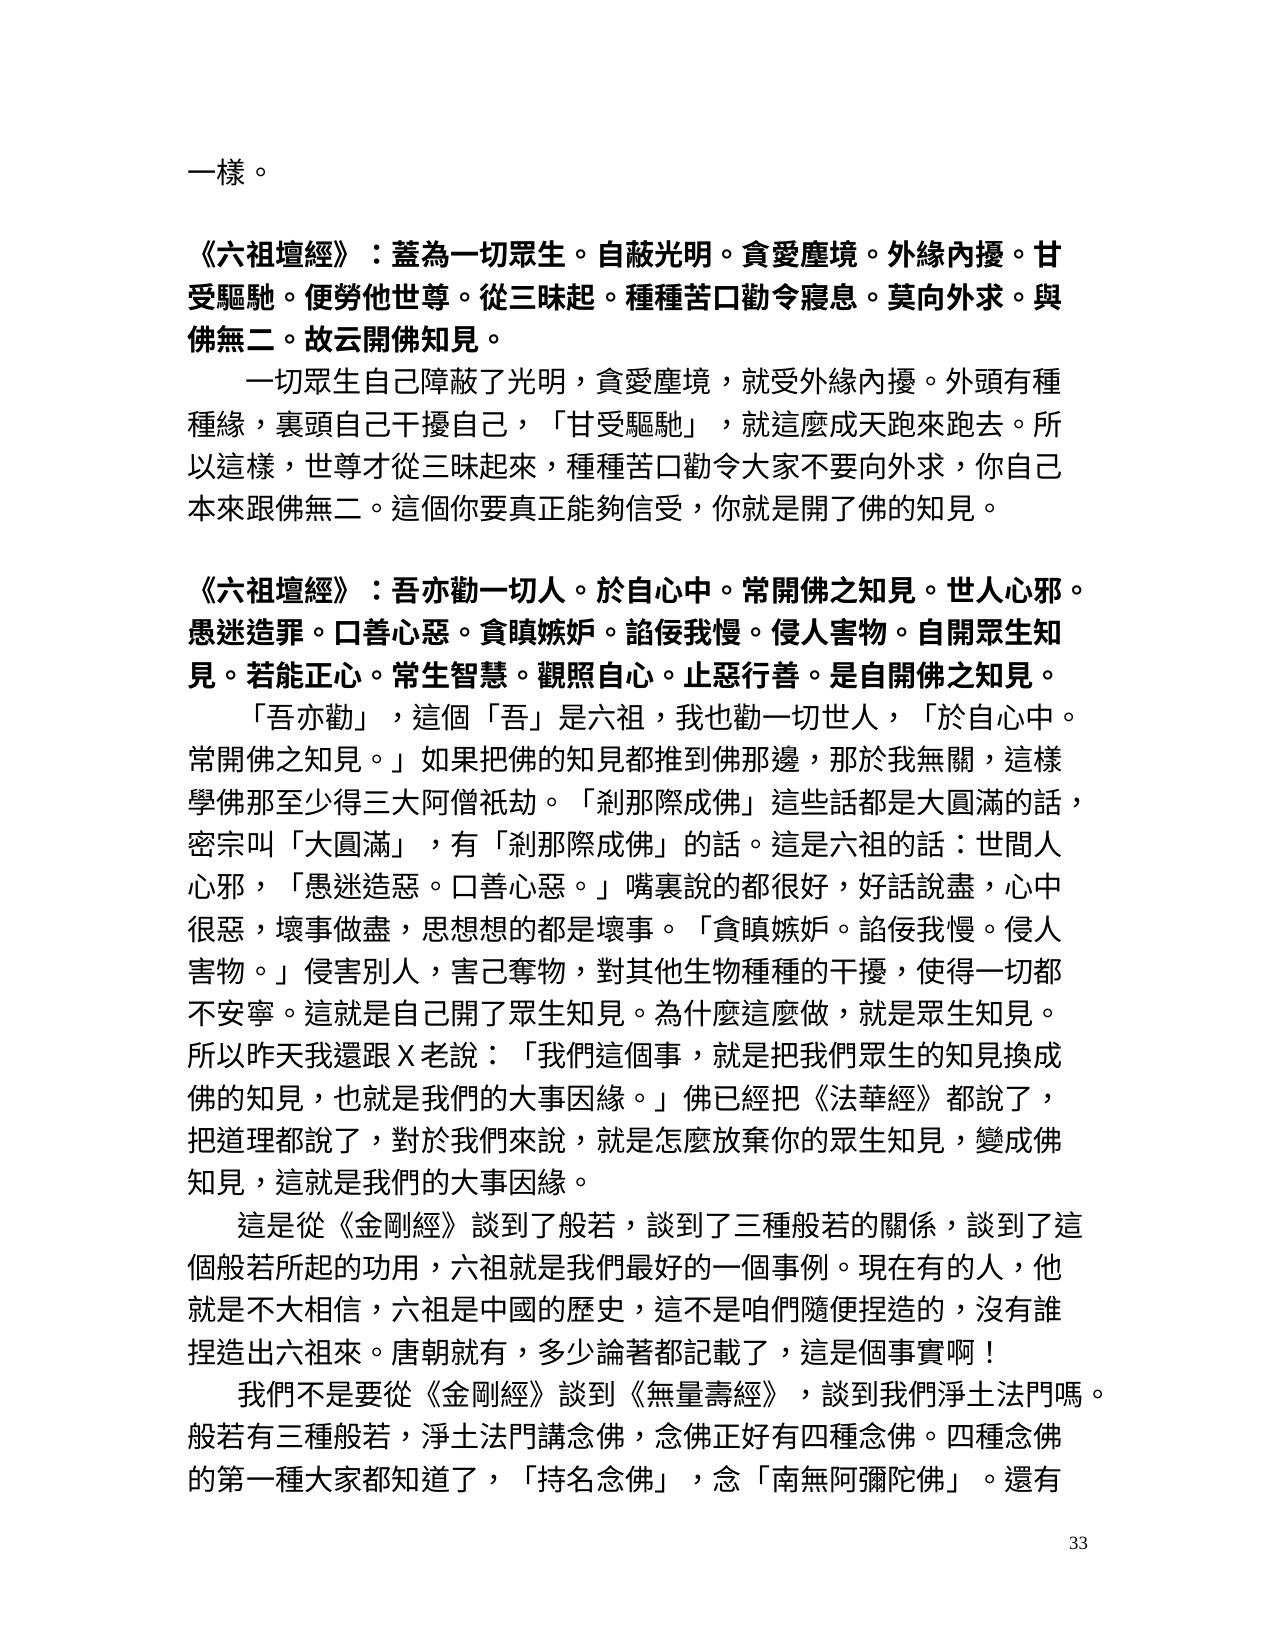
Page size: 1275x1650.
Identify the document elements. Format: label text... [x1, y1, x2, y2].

text 《六祖壇經》：蓋為一切眾生。自蔽光明。貪愛塵境。外緣內擾。甘受驅馳。便勞他世尊。從三昧起。種種苦口勸令寢息。莫向外求。與佛無二。故云開佛知見。 [187, 232, 1087, 359]
text 「吾亦勸」，這個「吾」是六祖，我也勸一切世人，「於自心中。常開佛之知見。」如果把佛的知見都推到佛那邊，那於我無關，這樣學佛那至少得三大阿僧祇劫。「剎那際成佛」這些話都是大圓滿的話，密宗叫「大圓滿」，有「剎那際成佛」的話。這是六祖的話：世間人心邪，「愚迷造惡。口善心惡。」嘴裏說的都很好，好話說盡，心中很惡，壞事做盡，思想想的都是壞事。「貪瞋嫉妒。諂佞我慢。侵人害物。」侵害別人，害己奪物，對其他生物種種的干擾，使得一切都不安寧。這就是自己開了眾生知見。為什麼這麼做，就是眾生知見。所以昨天我還跟X老說：「我們這個事，就是把我們眾生的知見換成佛的知見，也就是我們的大事因緣。」佛已經把《法華經》都說了，把道理都說了，對於我們來說，就是怎麼放棄你的眾生知見，變成佛知見，這就是我們的大事因緣。 [187, 695, 1087, 1202]
text 《六祖壇經》：吾亦勸一切人。於自心中。常開佛之知見。世人心邪。愚迷造罪。口善心惡。貪瞋嫉妒。諂佞我慢。侵人害物。自開眾生知見。若能正心。常生智慧。觀照自心。止惡行善。是自開佛之知見。 [187, 568, 1087, 695]
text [187, 1371, 1087, 1498]
text 這是從《金剛經》談到了般若，談到了三種般若的關係，談到了這個般若所起的功用，六祖就是我們最好的一個事例。現在有的人，他就是不大相信，六祖是中國的歷史，這不是咱們隨便捏造的，沒有誰捏造出六祖來。唐朝就有，多少論著都記載了，這是個事實啊！ [187, 1202, 1087, 1371]
text 一切眾生自己障蔽了光明，貪愛塵境，就受外緣內擾。外頭有種種緣，裏頭自己干擾自己，「甘受驅馳」，就這麼成天跑來跑去。所以這樣，世尊才從三昧起來，種種苦口勸令大家不要向外求，你自己本來跟佛無二。這個你要真正能夠信受，你就是開了佛的知見。 [187, 359, 1087, 528]
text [187, 150, 1087, 192]
